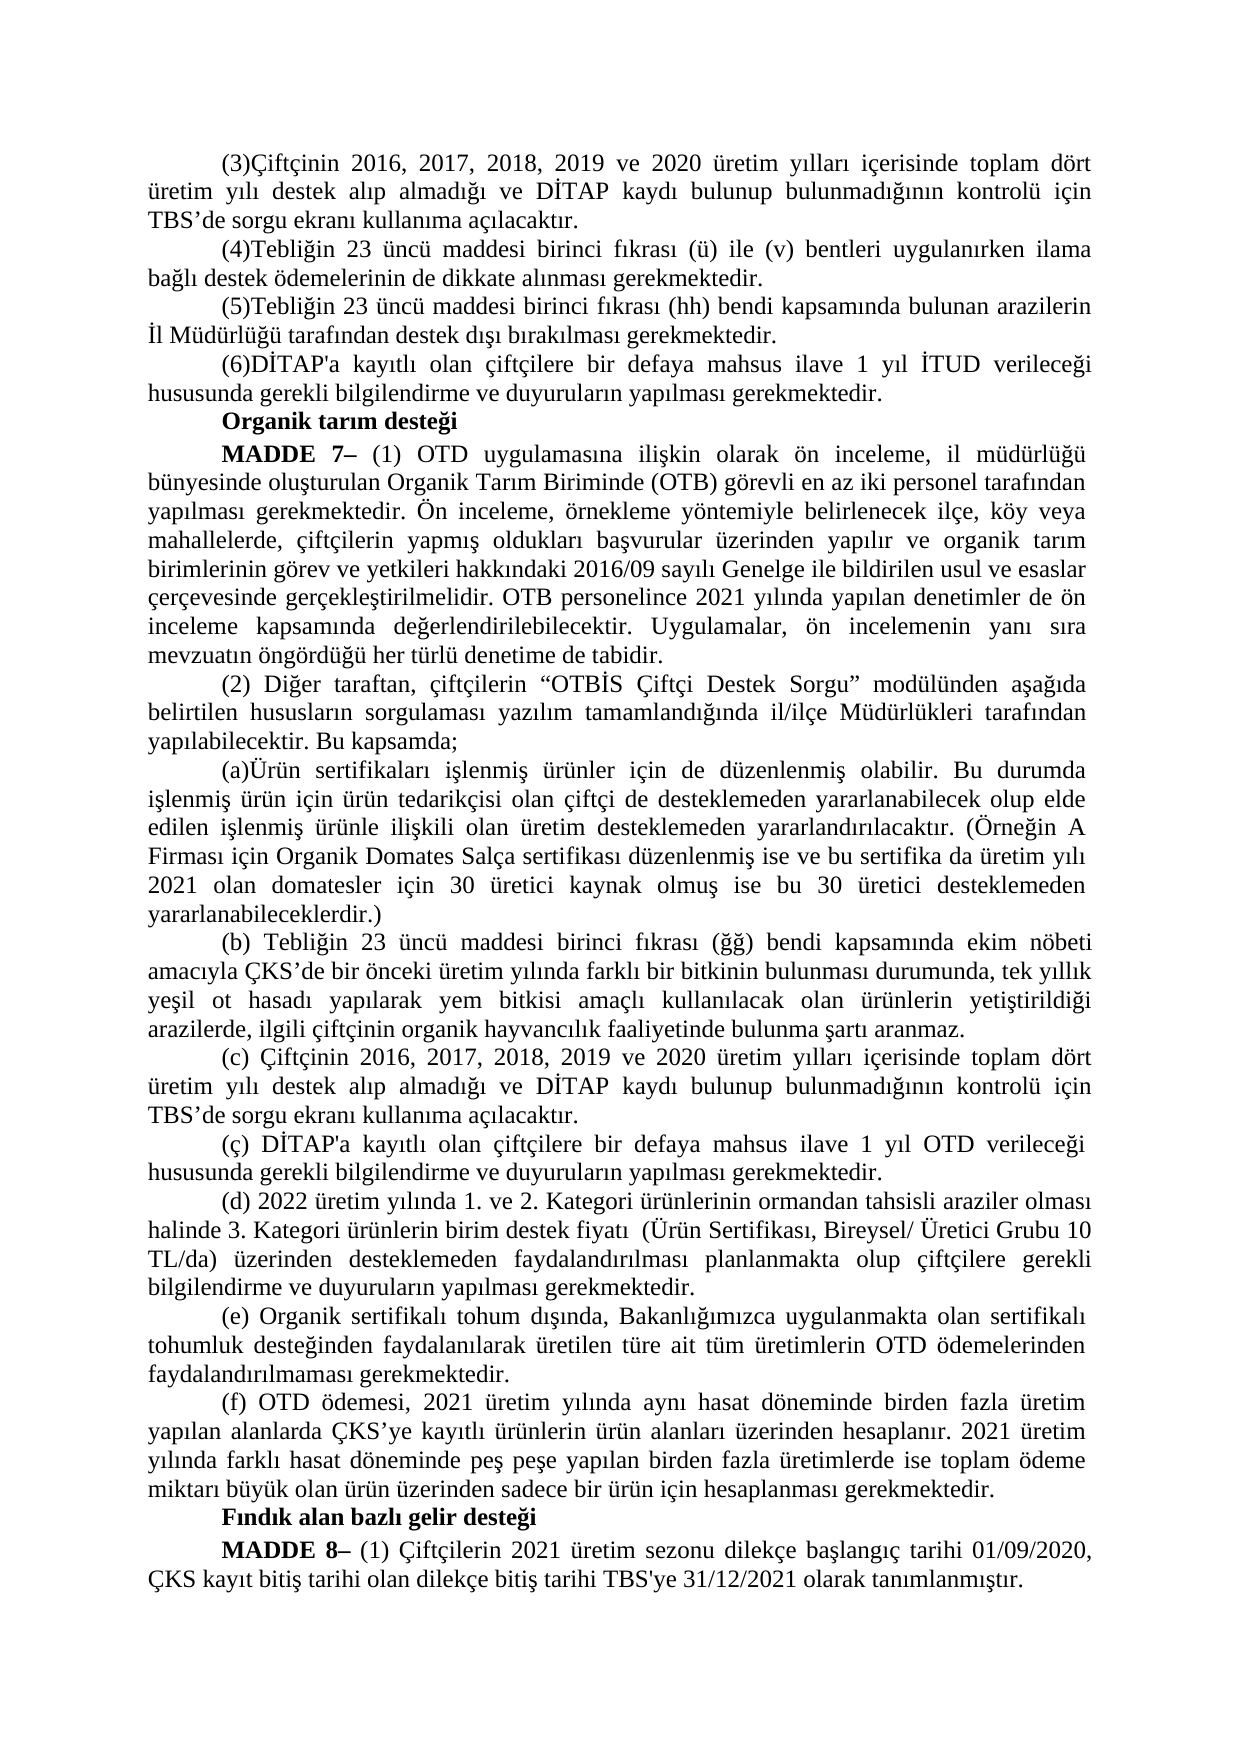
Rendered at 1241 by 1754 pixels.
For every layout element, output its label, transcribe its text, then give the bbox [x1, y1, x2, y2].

text (b) Tebliğin 23 üncü maddesi birinci fıkrası (ğğ) bendi kapsamında ekim nöbeti amacıyla ÇKS’de bir önceki üretim yılında farklı bir bitkinin bulunması durumunda, tek yıllık yeşil ot hasadı yapılarak yem bitkisi amaçlı kullanılacak olan ürünlerin yetiştirildiği arazilerde, ilgili çiftçinin organik hayvancılık faaliyetinde bulunma şartı aranmaz. [148, 927, 1093, 1042]
text (e) Organik sertifikalı tohum dışında, Bakanlığımızca uygulanmakta olan sertifikalı tohumluk desteğinden faydalanılarak üretilen türe ait tüm üretimlerin OTD ödemelerinden faydalandırılmaması gerekmektedir. [148, 1301, 1087, 1387]
list MADDE 7– (1) OTD uygulamasına ilişkin olarak ön inceleme, il müdürlüğü bünyesinde oluşturulan Organik Tarım Biriminde (OTB) görevli en az iki personel tarafından yapılması gerekmektedir. Ön inceleme, örnekleme yöntemiyle belirlenecek ilçe, köy veya mahallelerde, çiftçilerin yapmış oldukları başvurular üzerinden yapılır ve organik tarım birimlerinin görev ve yetkileri hakkındaki 2016/09 sayılı Genelge ile bildirilen usul ve esaslar çerçevesinde gerçekleştirilmelidir. OTB personelince 2021 yılında yapılan denetimler de ön inceleme kapsamında değerlendirilebilecektir. Uygulamalar, ön incelemenin yanı sıra mevzuatın öngördüğü her türlü denetime de tabidir. [148, 439, 1087, 669]
text (3)Çiftçinin 2016, 2017, 2018, 2019 ve 2020 üretim yılları içerisinde toplam dört üretim yılı destek alıp almadığı ve DİTAP kaydı bulunup bulunmadığının kontrolü için​ TBS’de sorgu ekranı kullanıma açılacaktır. [148, 148, 1093, 234]
text (4)Tebliğin 23 üncü maddesi birinci fıkrası (ü) ile (v) bentleri uygulanırken ilama bağlı destek ödemelerinin de dikkate alınması gerekmektedir. [148, 234, 1093, 291]
text (5)Tebliğin 23 üncü maddesi birinci fıkrası (hh) bendi kapsamında bulunan arazilerin İl Müdürlüğü tarafından destek dışı bırakılması gerekmektedir. [148, 291, 1093, 349]
text (c) Çiftçinin 2016, 2017, 2018, 2019 ve 2020 üretim yılları içerisinde toplam dört üretim yılı destek alıp almadığı ve DİTAP kaydı bulunup bulunmadığının kontrolü için​ TBS’de sorgu ekranı kullanıma açılacaktır. [148, 1042, 1093, 1129]
text MADDE 8– (1) Çiftçilerin 2021 üretim sezonu dilekçe başlangıç tarihi 01/09/2020, ÇKS kayıt bitiş tarihi olan dilekçe bitiş tarihi TBS'ye 31/12/2021 olarak tanımlanmıştır. [148, 1535, 1093, 1592]
text (6)DİTAP'a kayıtlı olan çiftçilere bir defaya mahsus ilave 1 yıl İTUD verileceği hususunda gerekli bilgilendirme ve duyuruların yapılması gerekmektedir. [148, 349, 1093, 406]
text (f) OTD ödemesi, 2021 üretim yılında aynı hasat döneminde birden fazla üretim yapılan alanlarda ÇKS’ye kayıtlı ürünlerin ürün alanları üzerinden hesaplanır. 2021 üretim yılında farklı hasat döneminde peş peşe yapılan birden fazla üretimlerde ise toplam ödeme miktarı büyük olan ürün üzerinden sadece bir ürün için hesaplanması gerekmektedir. [148, 1387, 1087, 1502]
text (ç) DİTAP'a kayıtlı olan çiftçilere bir defaya mahsus ilave 1 yıl OTD verileceği hususunda gerekli bilgilendirme ve duyuruların yapılması gerekmektedir. [148, 1129, 1087, 1186]
text (d) 2022 üretim yılında 1. ve 2. Kategori ürünlerinin ormandan tahsisli araziler olması halinde 3. Kategori ürünlerin birim destek fiyatı (Ürün Sertifikası, Bireysel/ Üretici Grubu 10 TL/da) üzerinden desteklemeden faydalandırılması planlanmakta olup çiftçilere gerekli bilgilendirme ve duyuruların yapılması gerekmektedir. [148, 1186, 1093, 1301]
text (a)Ürün sertifikaları işlenmiş ürünler için de düzenlenmiş olabilir. Bu durumda işlenmiş ürün için ürün tedarikçisi olan çiftçi de desteklemeden yararlanabilecek olup elde edilen işlenmiş ürünle ilişkili olan üretim desteklemeden yararlandırılacaktır. (Örneğin A Firması için Organik Domates Salça sertifikası düzenlenmiş ise ve bu sertifika da üretim yılı 2021 olan domatesler için 30 üretici kaynak olmuş ise bu 30 üretici desteklemeden yararlanabileceklerdir.) [148, 755, 1087, 927]
text Organik tarım desteği [148, 406, 1093, 435]
text (2) Diğer taraftan, çiftçilerin “OTBİS Çiftçi Destek Sorgu” modülünden aşağıda belirtilen hususların sorgulaması yazılım tamamlandığında il/ilçe Müdürlükleri tarafından yapılabilecektir. Bu kapsamda; [148, 669, 1087, 755]
text Fındık alan bazlı gelir desteği [148, 1502, 1093, 1531]
